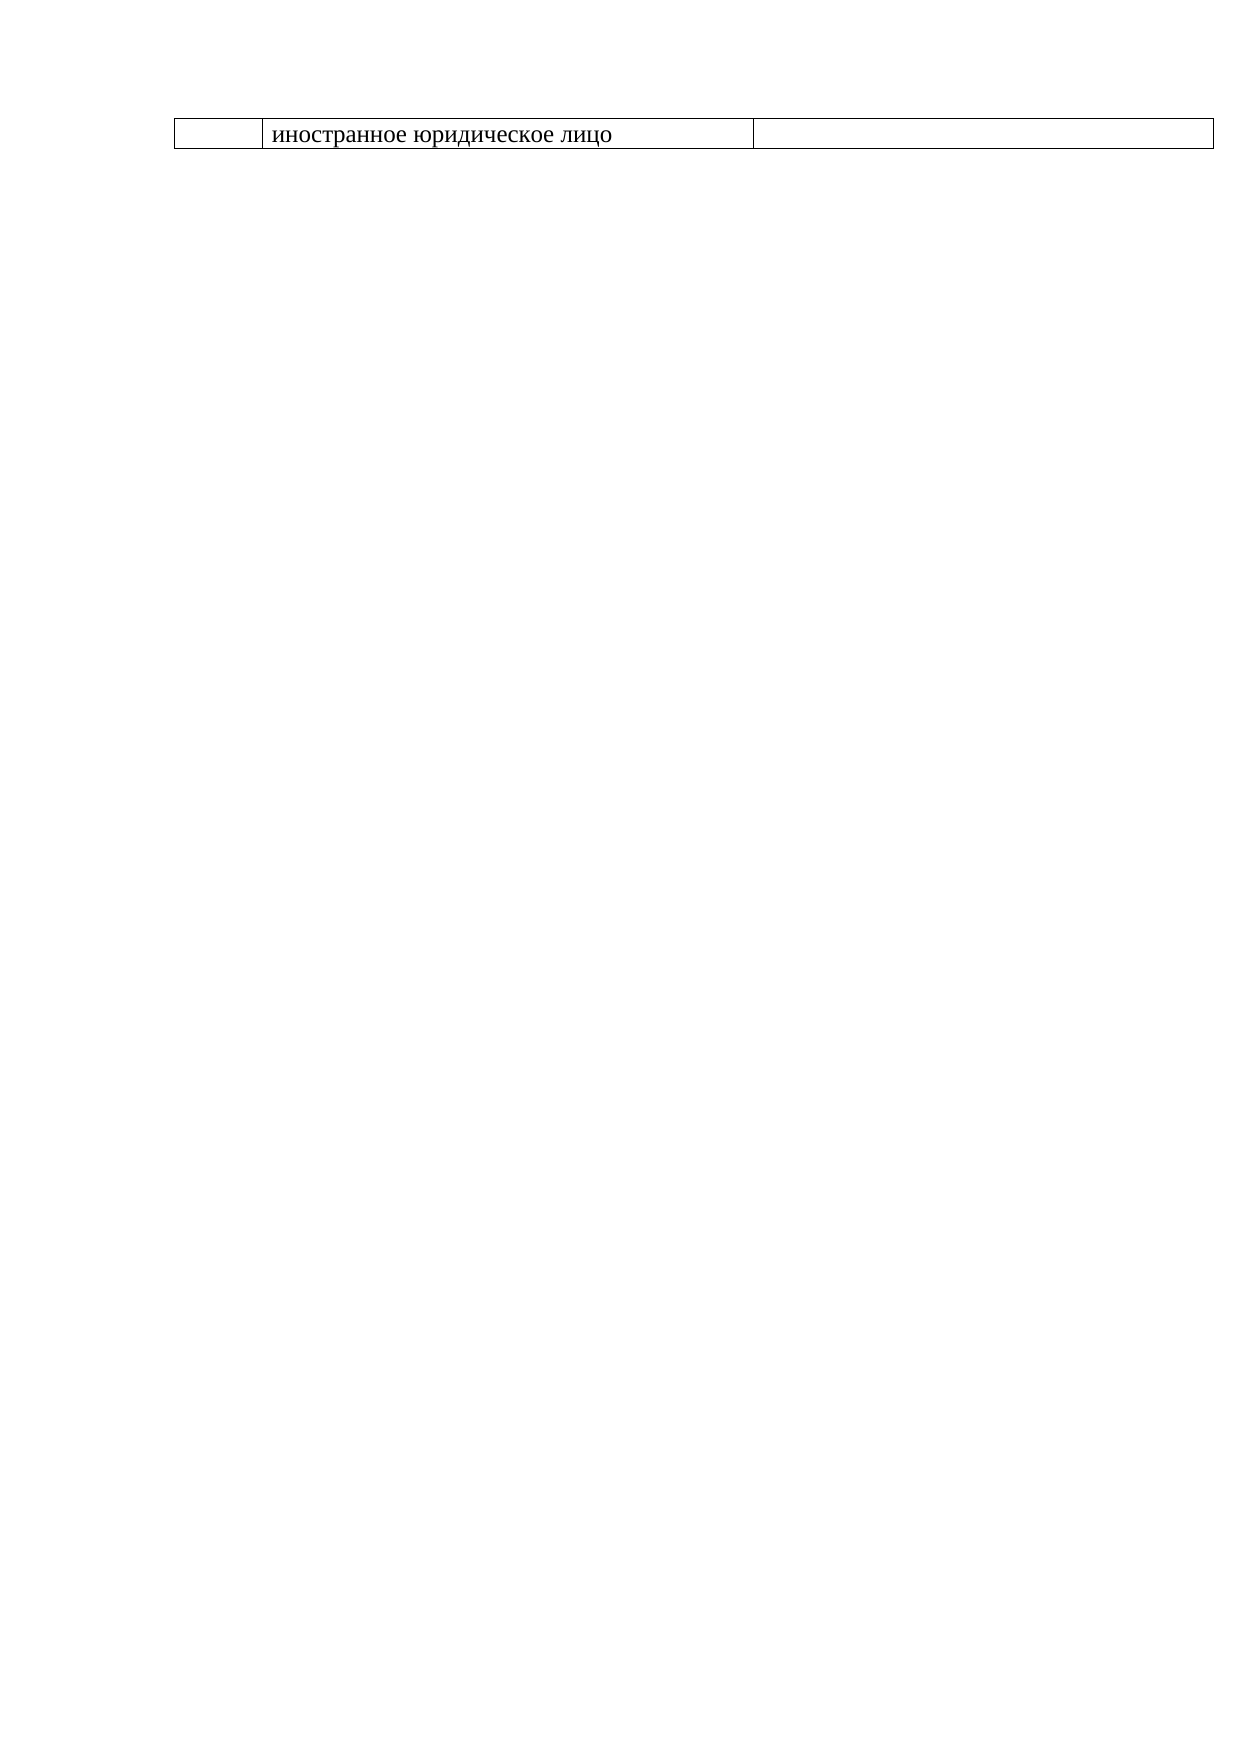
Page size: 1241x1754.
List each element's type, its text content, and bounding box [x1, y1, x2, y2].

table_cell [263, 119, 753, 148]
table_cell 1.2.4 [175, 119, 262, 148]
table_cell [754, 119, 1213, 148]
